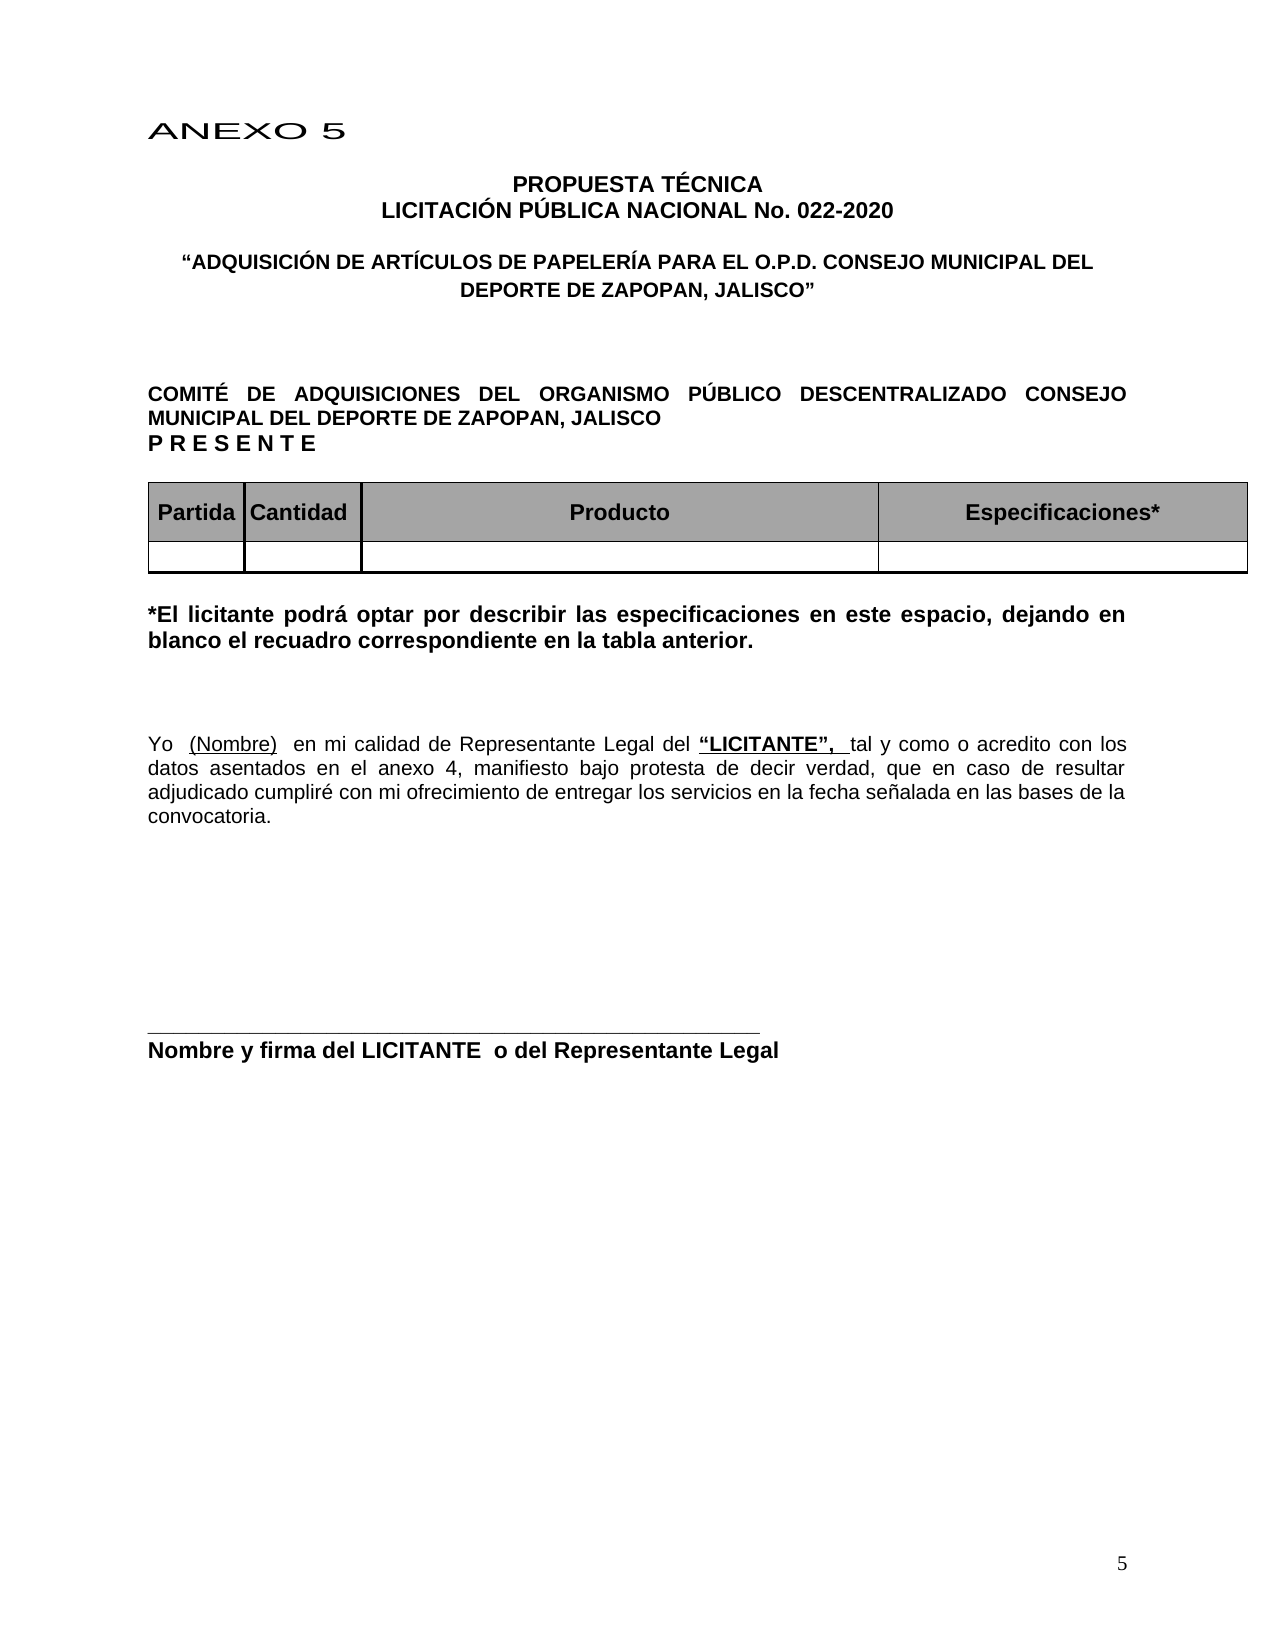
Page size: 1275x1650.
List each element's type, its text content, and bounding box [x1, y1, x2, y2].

table_header Producto [363, 483, 878, 541]
text Nombre y firma del LICITANTE o del Representante Legal [148, 1037, 1127, 1063]
text PROPUESTA TÉCNICA [148, 171, 1127, 197]
text LICITACIÓN PÚBLICA NACIONAL No. 022-2020 [148, 197, 1127, 223]
list P R E S E N T E [148, 429, 1127, 456]
table_header Partida [149, 483, 243, 541]
subtitle COMITÉ DE ADQUISICIONES DEL ORGANISMO PÚBLICO DESCENTRALIZADO CONSEJO MUNICIPAL DEL DEPORTE DE ZAPOPAN, jalisco [148, 382, 1127, 429]
table_cell [363, 542, 878, 571]
table_cell [879, 542, 1247, 571]
table_header Cantidad [246, 483, 360, 541]
table_cell [246, 542, 360, 571]
text “ADQUISICIÓN DE ARTÍCULOS DE PAPELERÍA PARA EL O.P.D. CONSEJO MUNICIPAL DEL DEPORTE DE ZAPOPAN, JALISCO” [148, 250, 1127, 301]
table_cell [149, 542, 243, 571]
text Yo (Nombre) en mi calidad de Representante Legal del “LICITANTE”, tal y como o acredito con los datos asentados en el anexo 4, manifiesto bajo protesta de decir verdad, que en caso de resultar adjudicado cumpliré con mi ofrecimiento de entregar los servicios en la fecha señalada en las bases de la convocatoria. [148, 732, 1127, 828]
text *El licitante podrá optar por describir las especificaciones en este espacio, dejando en blanco el recuadro correspondiente en la tabla anterior. [148, 601, 1127, 653]
table_header Especificaciones* [879, 483, 1247, 541]
text ________________________________________________ [148, 1010, 1127, 1037]
subtitle Nombre y firma del Licitante o del Representante Legal ANEXO 5 [148, 118, 1127, 144]
